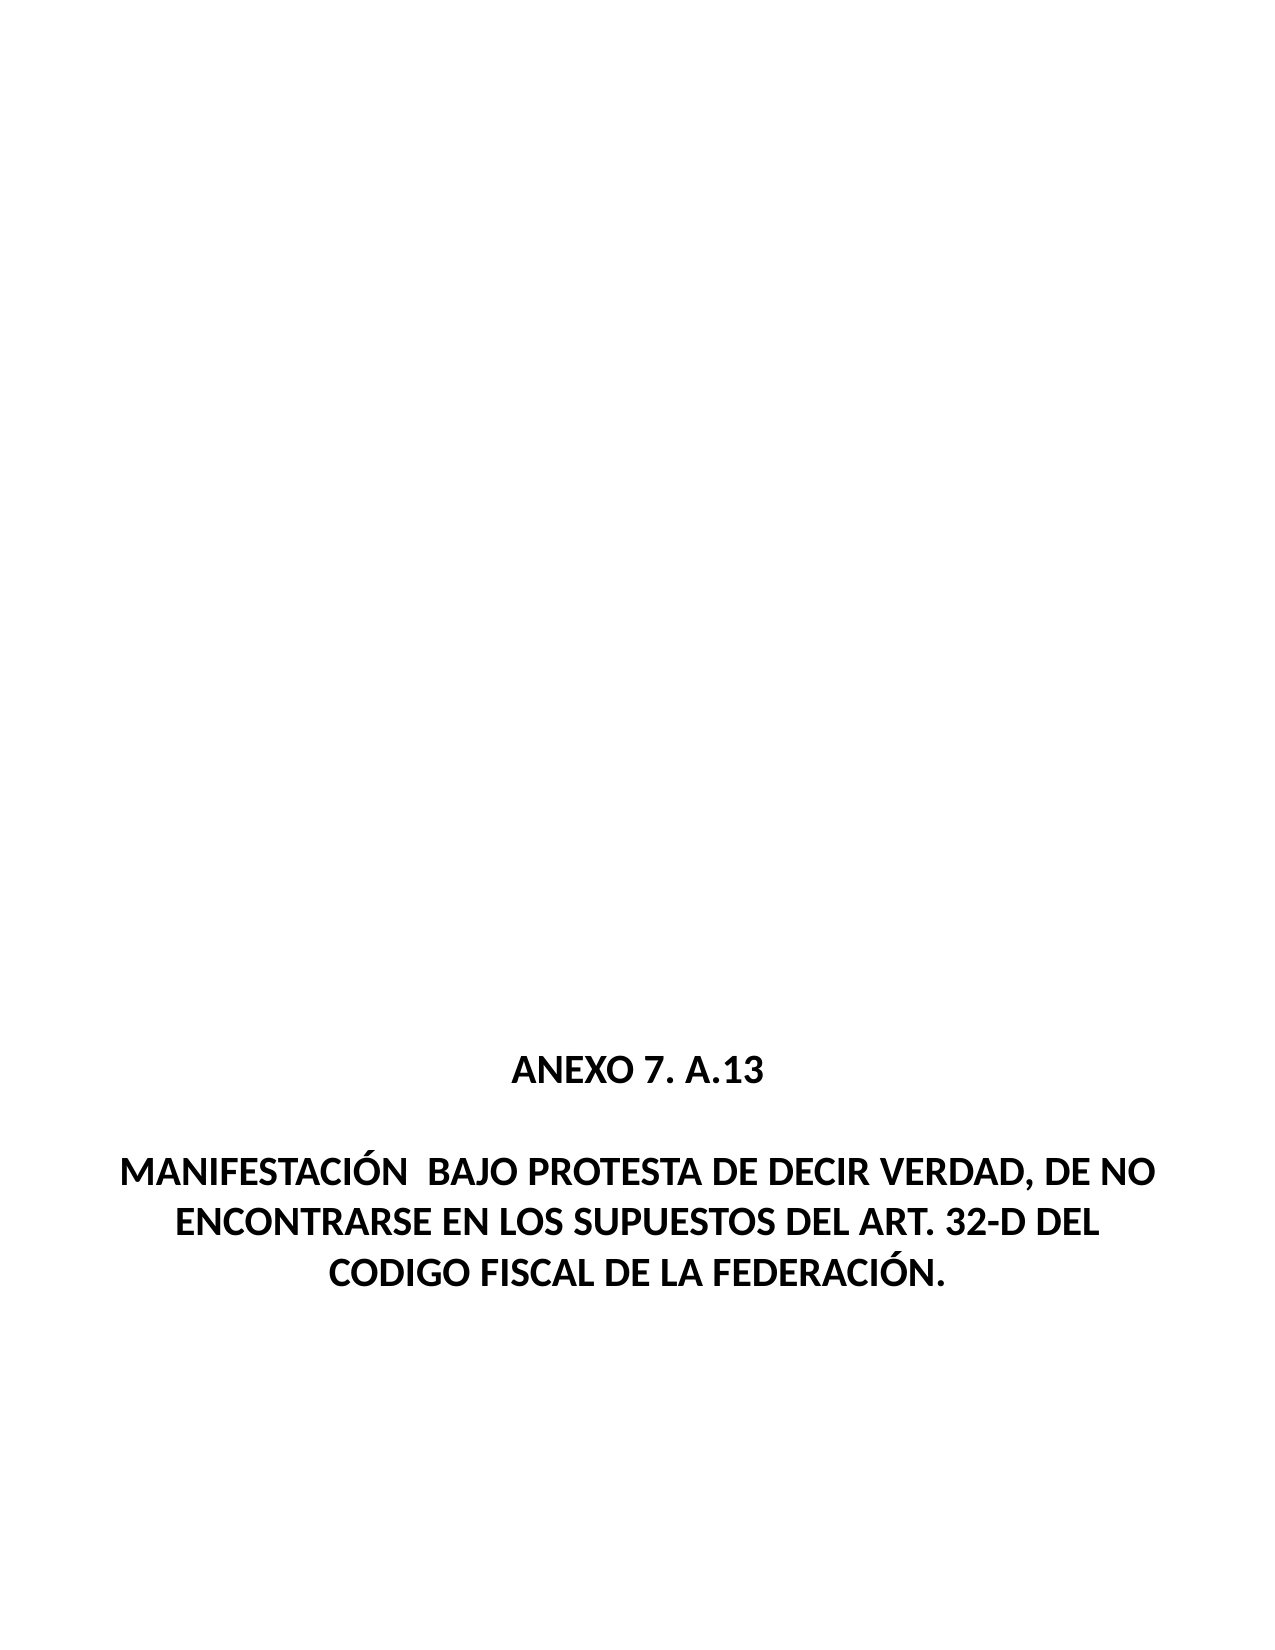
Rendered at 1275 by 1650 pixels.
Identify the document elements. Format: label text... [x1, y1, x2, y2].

subtitle ANEXO 7. A.13 [112, 1043, 1163, 1094]
text MANIFESTACIÓN BAJO PROTESTA DE DECIR VERDAD, DE NO ENCONTRARSE EN LOS SUPUESTOS DEL ART. 32-D DEL CODIGO FISCAL DE LA FEDERACIÓN. [112, 1144, 1163, 1297]
